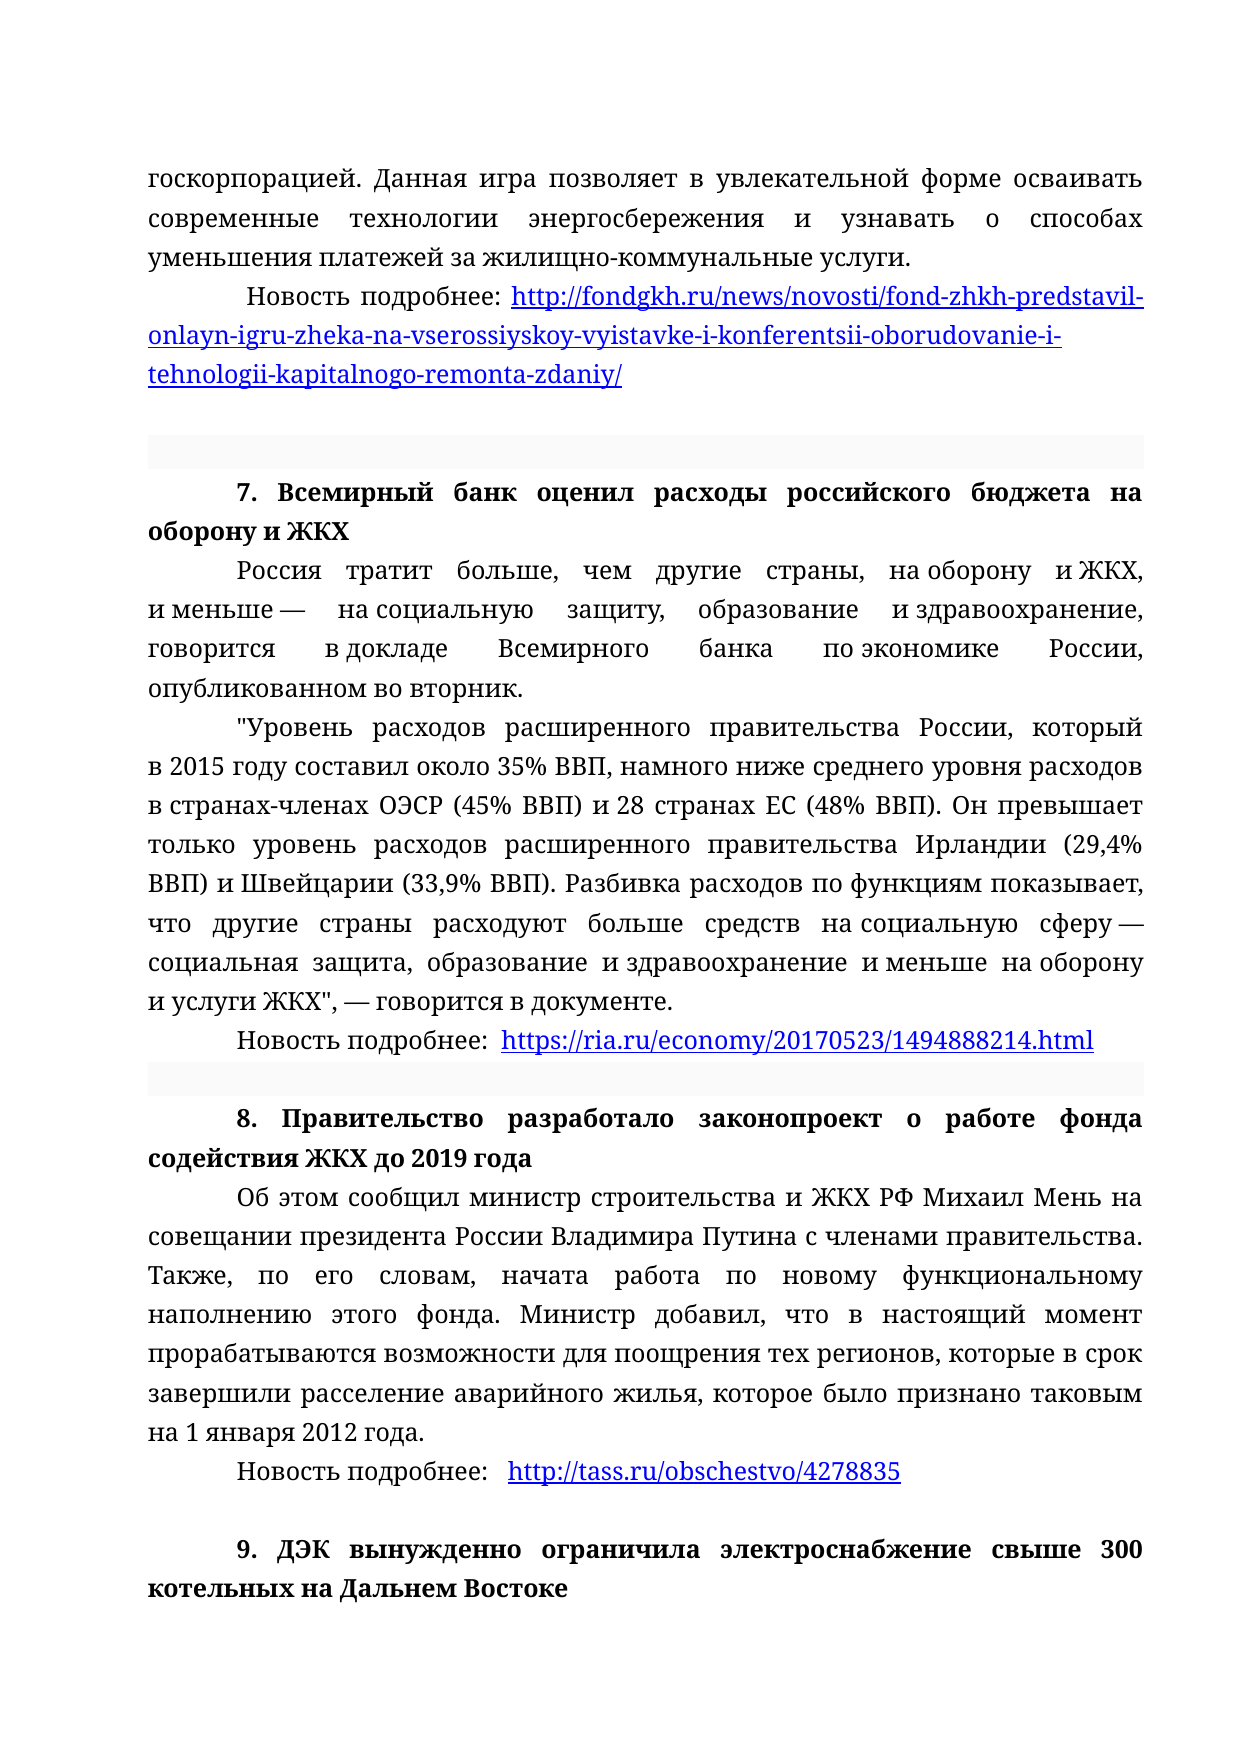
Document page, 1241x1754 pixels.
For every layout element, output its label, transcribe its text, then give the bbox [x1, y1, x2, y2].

subtitle "Уровень расходов расширенного правительства России, который в 2015 году составил около 35% ВВП, намного ниже среднего уровня расходов в странах-членах ОЭСР (45% ВВП) и 28 странах ЕС (48% ВВП). Он превышает только уровень расходов расширенного правительства Ирландии (29,4% ВВП) и Швейцарии (33,9% ВВП). Разбивка расходов по функциям показывает, что другие страны расходуют больше средств на социальную сферу — социальная защита, образование и здравоохранение и меньше на оборону и услуги ЖКХ", — говорится в документе. [148, 709, 1144, 1018]
subtitle 7. Всемирный банк оценил расходы российского бюджета на оборону и ЖКХ [148, 474, 1144, 548]
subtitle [148, 161, 1144, 273]
subtitle Новость подробнее: http://fondgkh.ru/news/novosti/fond-zhkh-predstavil-onlayn-igru-zheka-na-vserossiyskoy-vyistavke-i-konferentsii-oborudovanie-i-tehnologii-kapitalnogo-remonta-zdaniy/ [148, 279, 1144, 391]
text 8. Правительство разработало законопроект о работе фонда содействия ЖКХ до 2019 года [148, 1101, 1144, 1174]
text Новость подробнее: http://tass.ru/obschestvo/4278835 [148, 1454, 1144, 1488]
text Россия тратит больше, чем другие страны, на оборону и ЖКХ, и меньше — на социальную защиту, образование и здравоохранение, говорится в докладе Всемирного банка по экономике России, опубликованном во вторник. [148, 553, 1144, 704]
subtitle 9. ДЭК вынужденно ограничила электроснабжение свыше 300 котельных на Дальнем Востоке [148, 1532, 1144, 1605]
text Новость подробнее: https://ria.ru/economy/20170523/1494888214.html [148, 1023, 1144, 1057]
text Об этом сообщил министр строительства и ЖКХ РФ Михаил Мень на совещании президента России Владимира Путина с членами правительства. Также, по его словам, начата работа по новому функциональному наполнению этого фонда. Министр добавил, что в настоящий момент прорабатываются возможности для поощрения тех регионов, которые в срок завершили расселение аварийного жилья, которое было признано таковым на 1 января 2012 года. [148, 1179, 1144, 1448]
